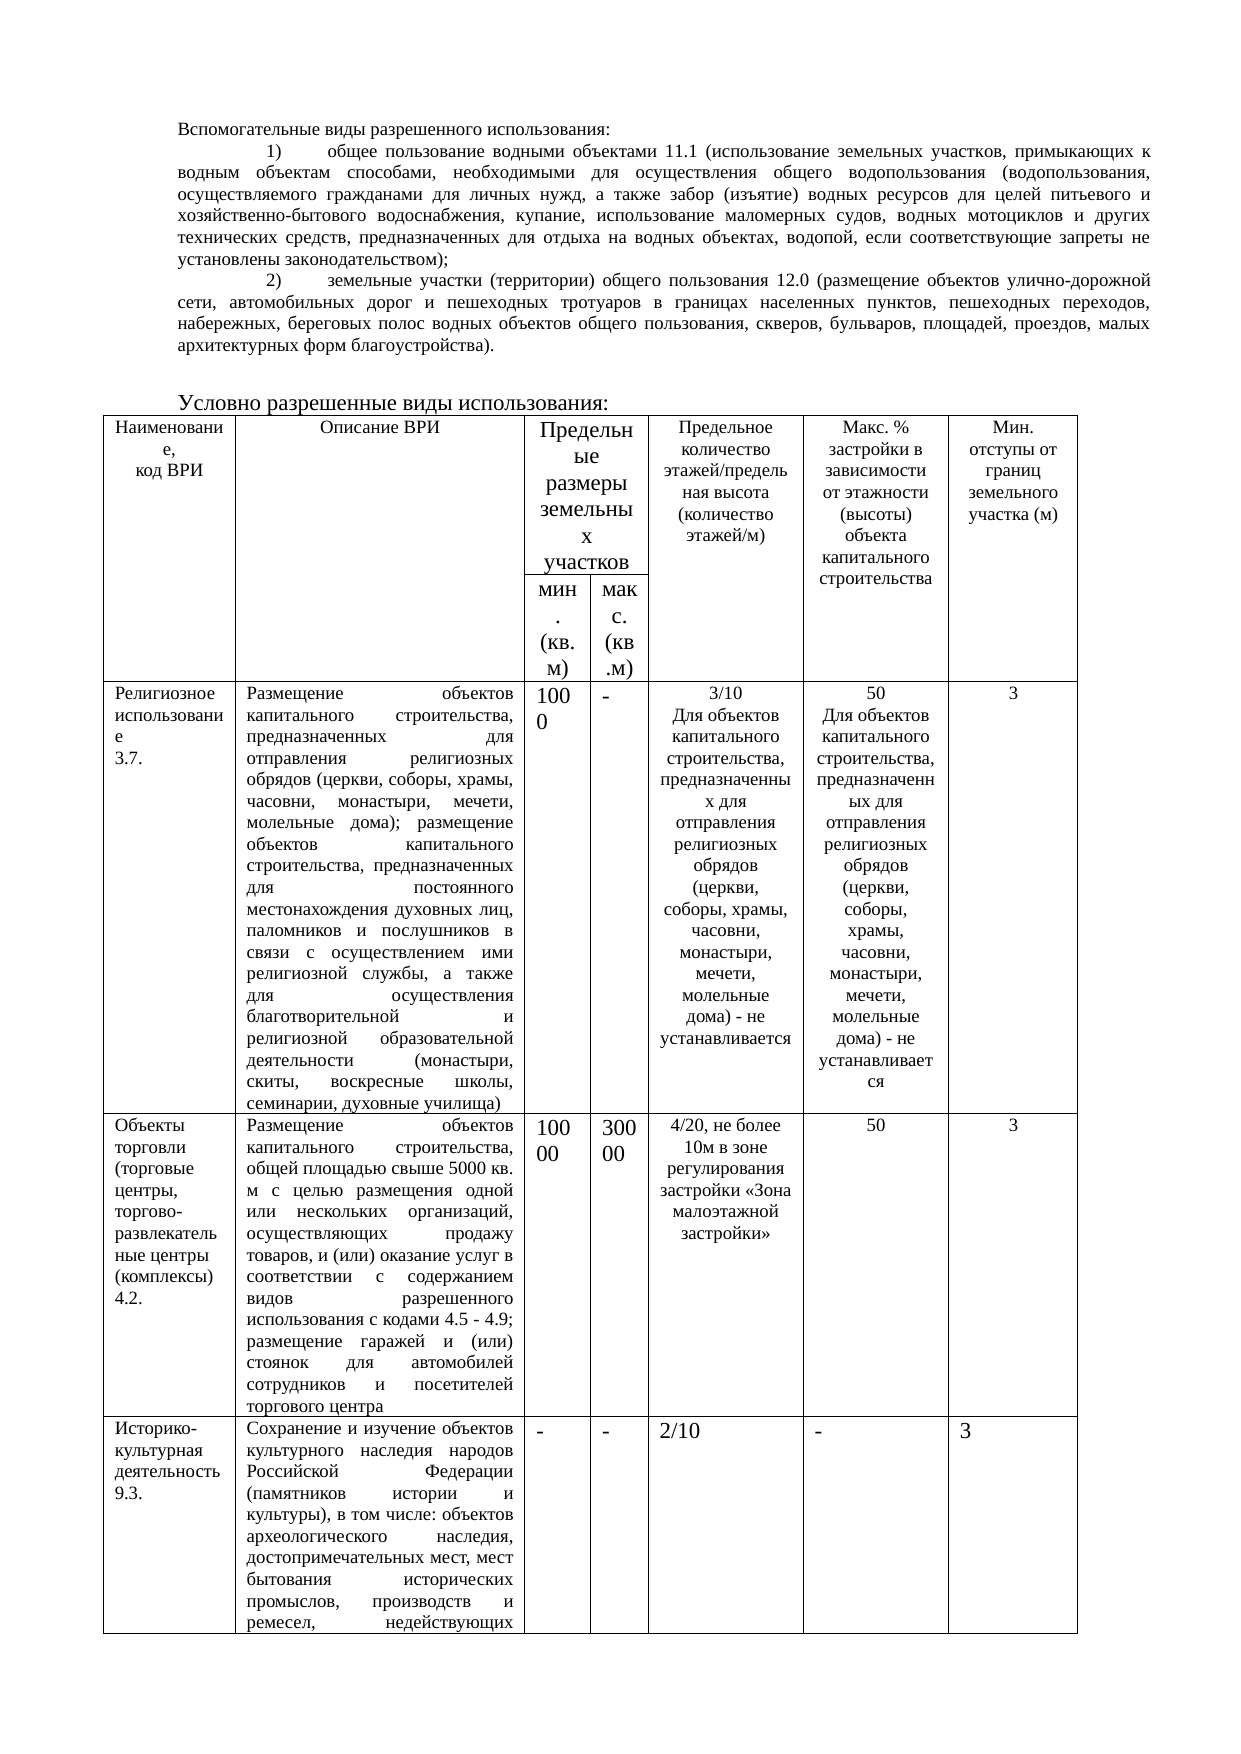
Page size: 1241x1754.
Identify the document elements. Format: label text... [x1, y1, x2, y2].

table_cell 30000 [591, 1114, 648, 1416]
table_cell 50 Для объектов капитального строительства, предназначенных для отправления религиозных обрядов (церкви, соборы, храмы, часовни, монастыри, мечети, молельные дома) - не устанавливается [804, 682, 948, 1113]
table_cell 3 [949, 1417, 1077, 1633]
table_cell Размещение объектов капитального строительства, общей площадью свыше 5000 кв. м с целью размещения одной или нескольких организаций, осуществляющих продажу товаров, и (или) оказание услуг в соответствии с содержанием видов разрешенного использования с кодами 4.5 - 4.9; размещение гаражей и (или) стоянок для автомобилей сотрудников и посетителей торгового центра [236, 1114, 524, 1416]
table_cell Религиозное использование 3.7. [104, 682, 235, 1113]
table_cell макс. (кв.м) [591, 575, 648, 681]
table_cell - [525, 1417, 590, 1633]
table_header Описание ВРИ [236, 416, 524, 681]
table_header Мин. отступы от границ земельного участка (м) [949, 416, 1077, 681]
table_header Наименование, код ВРИ [104, 416, 235, 681]
table_cell 4/20, не более 10м в зоне регулирования застройки «Зона малоэтажной застройки» [649, 1114, 803, 1416]
table_cell 10000 [525, 1114, 590, 1416]
table_header Макс. % застройки в зависимости от этажности (высоты) объекта капитального строительства [804, 416, 948, 681]
table_header Предельные размеры земельных участков [525, 416, 648, 574]
table_cell 1000 [525, 682, 590, 1113]
text Условно разрешенные виды использования: [177, 389, 1152, 415]
table_cell 3 [949, 1114, 1077, 1416]
list общее пользование водными объектами 11.1 (использование земельных участков, примыкающих к водным объектам способами, необходимыми для осуществления общего водопользования (водопользования, осуществляемого гражданами для личных нужд, а также забор (изъятие) водных ресурсов для целей питьевого и хозяйственно-бытового водоснабжения, купание, использование маломерных судов, водных мотоциклов и других технических средств, предназначенных для отдыха на водных объектах, водопой, если соответствующие запреты не установлены законодательством); [177, 140, 1152, 269]
text Вспомогательные виды разрешенного использования: [177, 118, 1152, 140]
table_cell 3 [949, 682, 1077, 1113]
table_cell 50 [804, 1114, 948, 1416]
table_cell 2/10 [649, 1417, 803, 1633]
table_cell мин. (кв.м) [525, 575, 590, 681]
table_cell Историко-культурная деятельность 9.3. [104, 1417, 235, 1633]
table_header Предельное количество этажей/предельная высота (количество этажей/м) [649, 416, 803, 681]
table_cell - [804, 1417, 948, 1633]
table_cell - [591, 682, 648, 1113]
table_cell Размещение объектов капитального строительства, предназначенных для отправления религиозных обрядов (церкви, соборы, храмы, часовни, монастыри, мечети, молельные дома); размещение объектов капитального строительства, предназначенных для постоянного местонахождения духовных лиц, паломников и послушников в связи с осуществлением ими религиозной службы, а также для осуществления благотворительной и религиозной образовательной деятельности (монастыри, скиты, воскресные школы, семинарии, духовные училища) [236, 682, 524, 1113]
table_cell 3/10 Для объектов капитального строительства, предназначенных для отправления религиозных обрядов (церкви, соборы, храмы, часовни, монастыри, мечети, молельные дома) - не устанавливается [649, 682, 803, 1113]
list земельные участки (территории) общего пользования 12.0 (размещение объектов улично-дорожной сети, автомобильных дорог и пешеходных тротуаров в границах населенных пунктов, пешеходных переходов, набережных, береговых полос водных объектов общего пользования, скверов, бульваров, площадей, проездов, малых архитектурных форм благоустройства). [177, 269, 1152, 355]
table_cell Объекты торговли (торговые центры, торгово-развлекательные центры (комплексы) 4.2. [104, 1114, 235, 1416]
table_cell - [591, 1417, 648, 1633]
